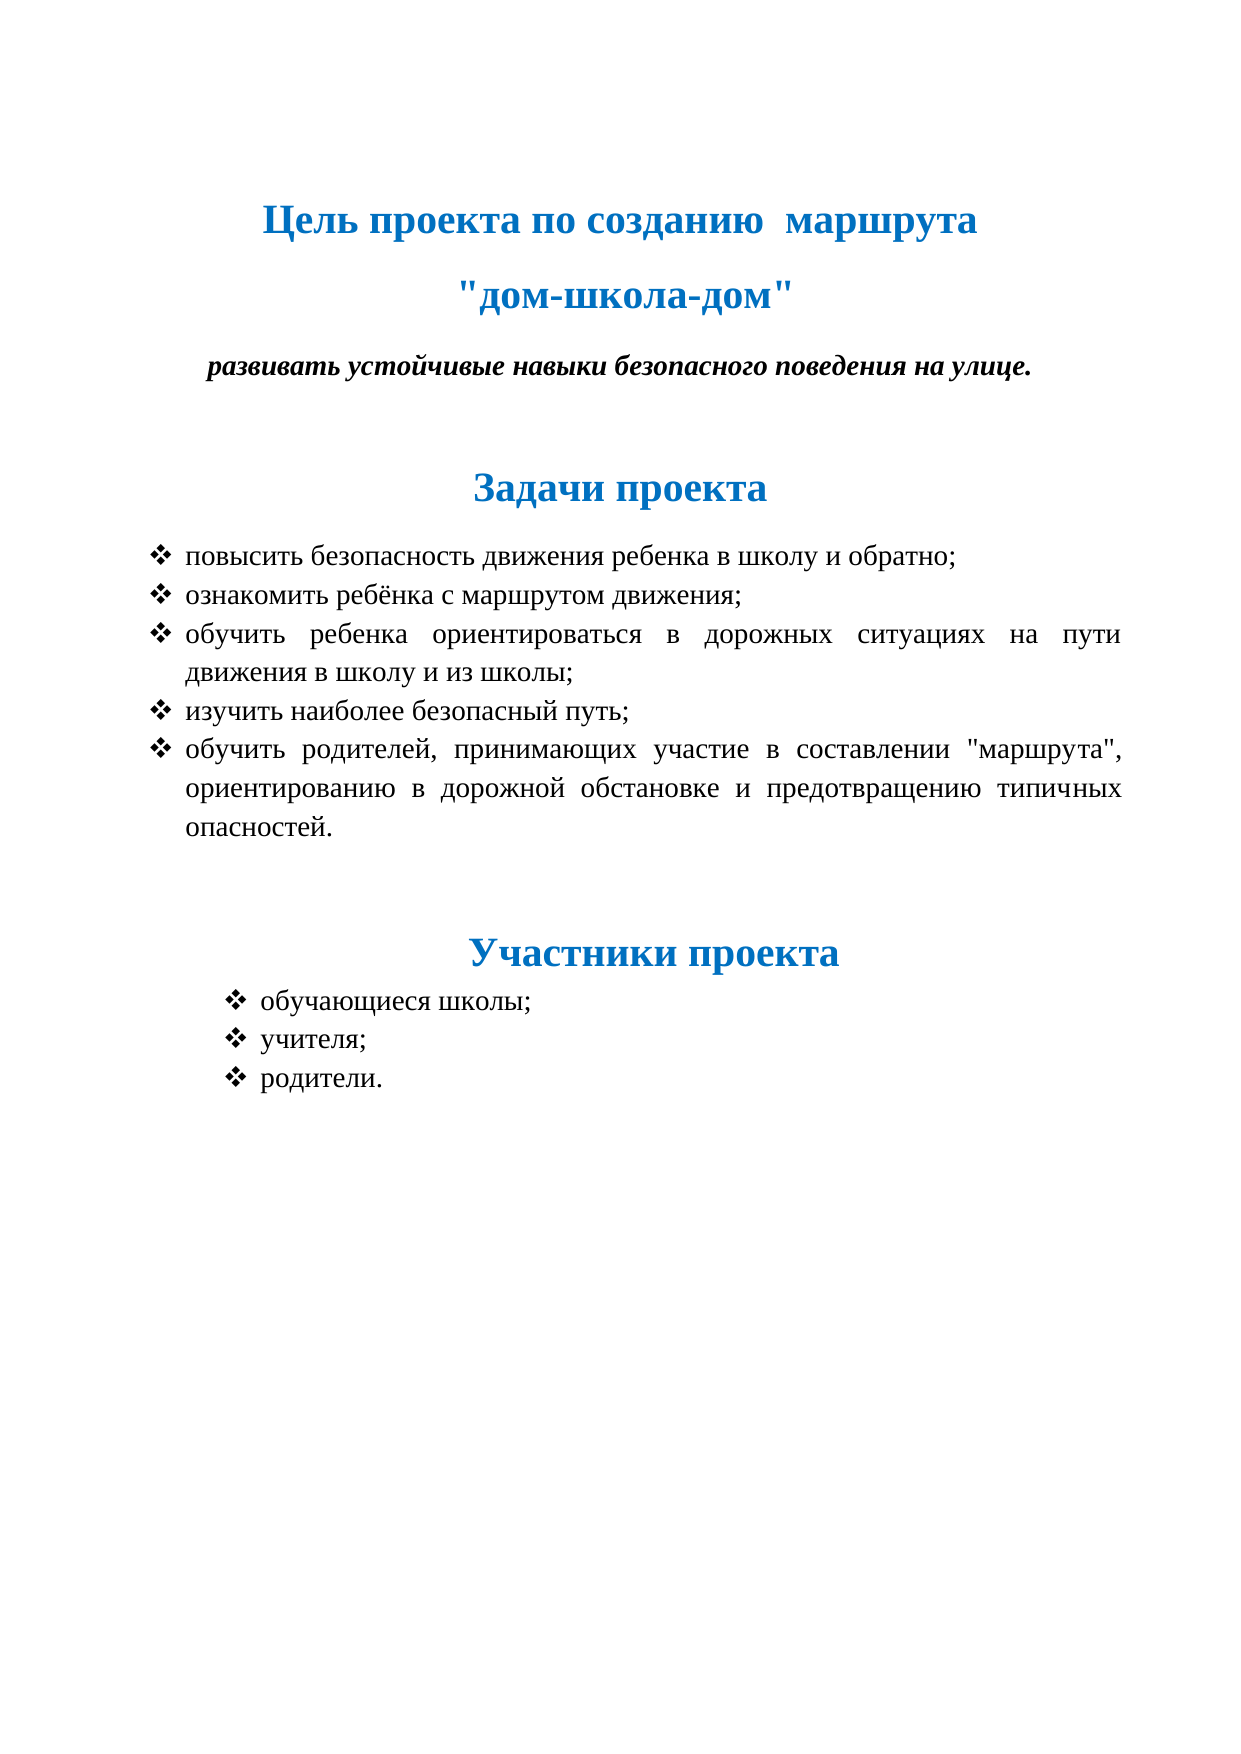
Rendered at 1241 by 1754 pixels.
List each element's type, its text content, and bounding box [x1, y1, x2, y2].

list изучить наиболее безопасный путь; [148, 693, 1122, 727]
text развивать устойчивые навыки безопасного поведения на улице. [118, 348, 1122, 382]
list ознакомить ребёнка с маршрутом движения; [148, 577, 1122, 611]
list родители. [223, 1060, 1122, 1093]
list обучить ребенка ориентироваться в дорожных ситуациях на пути движения в школу и из школы; [148, 616, 1122, 688]
list обучить родителей, принимающих участие в составлении "маршрута", ориентированию в дорожной обстановке и предотвращению типичных опасностей. [148, 732, 1122, 842]
text Цель проекта по созданию маршрута [118, 194, 1122, 242]
text "дом-школа-дом" [118, 270, 1122, 318]
list обучающиеся школы; [223, 983, 1122, 1016]
list Участники проекта [185, 927, 1122, 975]
list учителя; [223, 1021, 1122, 1055]
text Задачи проекта [118, 462, 1122, 510]
list повысить безопасность движения ребенка в школу и обратно; [148, 538, 1122, 572]
